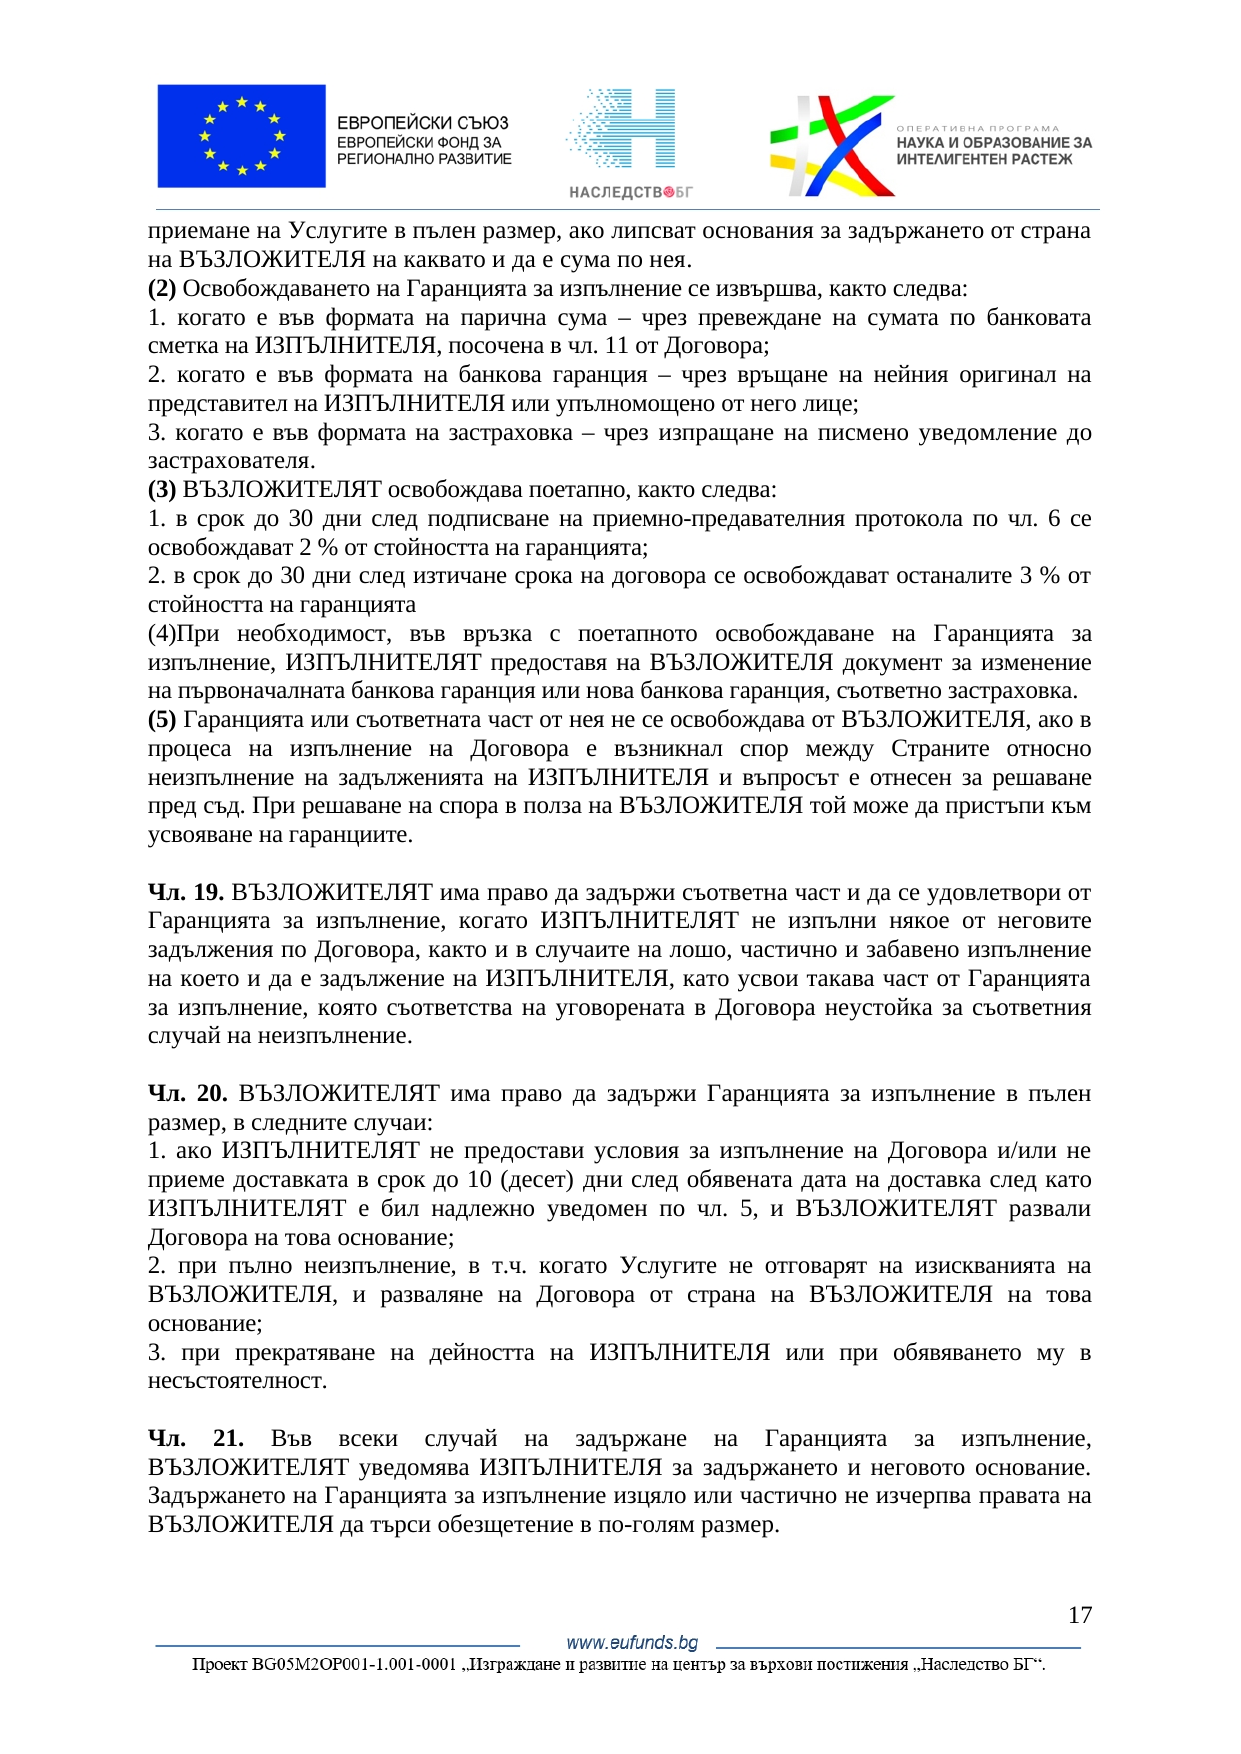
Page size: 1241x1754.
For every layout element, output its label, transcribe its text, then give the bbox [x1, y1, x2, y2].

text 1. в срок до 30 дни след подписване на приемно-предавателния протокола по чл. 6 се освобождават 2 % от стойността на гаранцията; [148, 503, 1093, 560]
text (5) Гаранцията или съответната част от нея не се освобождава от ВЪЗЛОЖИТЕЛЯ, ако в процеса на изпълнение на Договора е възникнал спор между Страните относно неизпълнение на задълженията на ИЗПЪЛНИТЕЛЯ и въпросът е отнесен за решаване пред съд. При решаване на спора в полза на ВЪЗЛОЖИТЕЛЯ той може да пристъпи към усвояване на гаранциите. [148, 704, 1093, 848]
text 2. в срок до 30 дни след изтичане срока на договора се освобождават останалите 3 % от стойността на гаранцията [148, 560, 1093, 618]
picture [147, 73, 1107, 216]
text (4)При необходимост, във връзка с поетапното освобождаване на Гаранцията за изпълнение, ИЗПЪЛНИТЕЛЯТ предоставя на ВЪЗЛОЖИТЕЛЯ документ за изменение на първоначалната банкова гаранция или нова банкова гаранция, съответно застраховка. [148, 618, 1093, 704]
text 2. при пълно неизпълнение, в т.ч. когато Услугите не отговарят на изискванията на ВЪЗЛОЖИТЕЛЯ, и разваляне на Договора от страна на ВЪЗЛОЖИТЕЛЯ на това основание; [148, 1250, 1093, 1337]
text 3. при прекратяване на дейността на ИЗПЪЛНИТЕЛЯ или при обявяването му в несъстоятелност. [148, 1337, 1093, 1394]
text (3) ВЪЗЛОЖИТЕЛЯТ освобождава поетапно, както следва: [148, 474, 1093, 503]
text 3. когато е във формата на застраховка – чрез изпращане на писмено уведомление до застрахователя. [148, 417, 1093, 474]
text Чл. 21. Във всеки случай на задържане на Гаранцията за изпълнение, ВЪЗЛОЖИТЕЛЯТ уведомява ИЗПЪЛНИТЕЛЯ за задържането и неговото основание. Задържането на Гаранцията за изпълнение изцяло или частично не изчерпва правата на ВЪЗЛОЖИТЕЛЯ да търси обезщетение в по-голям размер. [148, 1423, 1093, 1538]
text 1. когато е във формата на парична сума – чрез превеждане на сумата по банковата сметка на ИЗПЪЛНИТЕЛЯ, посочена в чл. 11 от Договора; [148, 302, 1093, 359]
picture [147, 1628, 1093, 1681]
text Чл. 20. ВЪЗЛОЖИТЕЛЯТ има право да задържи Гаранцията за изпълнение в пълен размер, в следните случаи: [148, 1078, 1093, 1135]
text (2) Освобождаването на Гаранцията за изпълнение се извършва, както следва: [148, 273, 1093, 302]
text 1. ако ИЗПЪЛНИТЕЛЯТ не предостави условия за изпълнение на Договора и/или не приеме доставката в срок до 10 (десет) дни след обявената дата на доставка след като ИЗПЪЛНИТЕЛЯТ е бил надлежно уведомен по чл. 5, и ВЪЗЛОЖИТЕЛЯТ развали Договора на това основание; [148, 1135, 1093, 1250]
text Чл. 19. ВЪЗЛОЖИТЕЛЯТ има право да задържи съответна част и да се удовлетвори от Гаранцията за изпълнение, когато ИЗПЪЛНИТЕЛЯТ не изпълни някое от неговите задължения по Договора, както и в случаите на лошо, частично и забавено изпълнение на което и да е задължение на ИЗПЪЛНИТЕЛЯ, като усвои такава част от Гаранцията за изпълнение, която съответства на уговорената в Договора неустойка за съответния случай на неизпълнение. [148, 877, 1093, 1049]
text 2. когато е във формата на банкова гаранция – чрез връщане на нейния оригинал на представител на ИЗПЪЛНИТЕЛЯ или упълномощено от него лице; [148, 359, 1093, 417]
